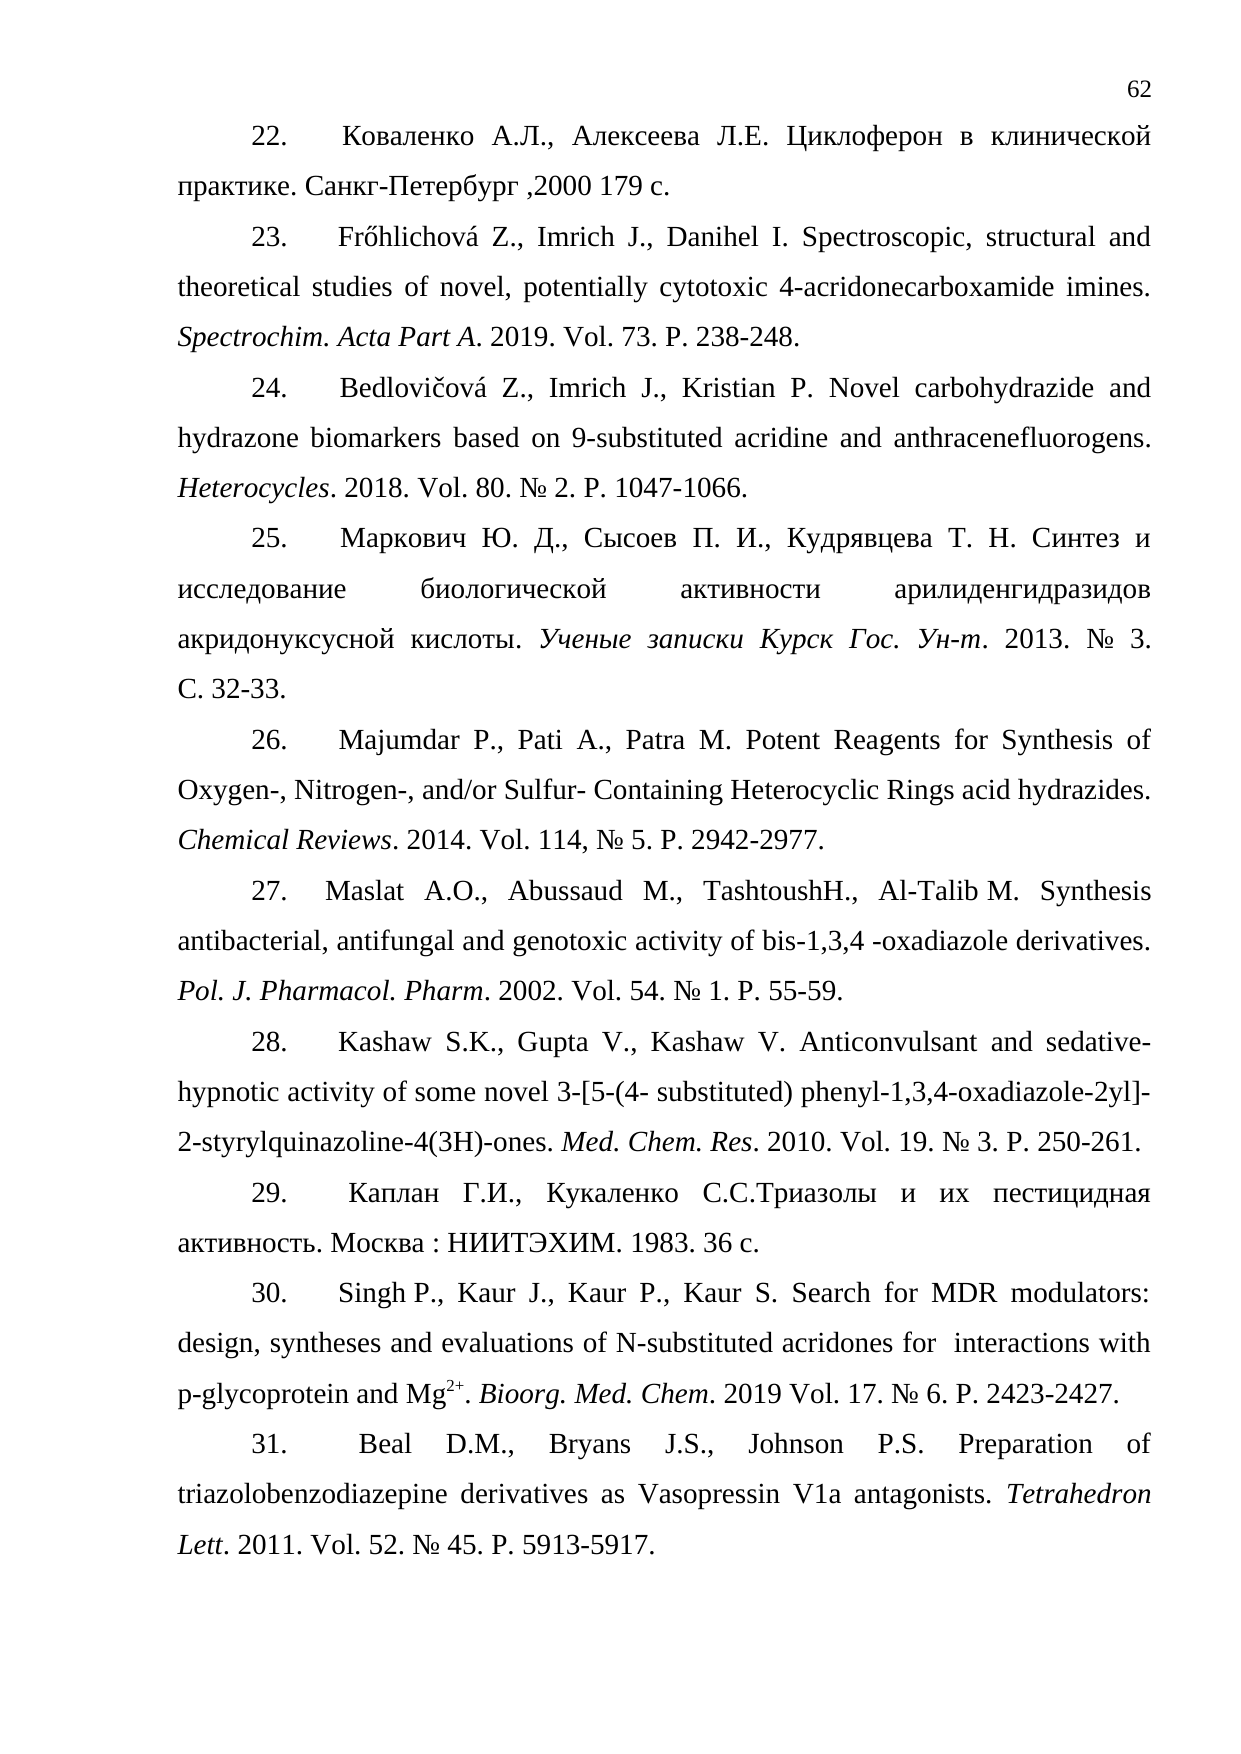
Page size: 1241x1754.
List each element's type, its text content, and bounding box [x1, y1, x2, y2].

list Majumdar P., Pati A., Patra M. Potent Reagents for Synthesis of Oxygen-, Nitrogen-, and/or Sulfur- Containing Heterocyclic Rings acid hydrazides. Chemical Reviews. 2014. Vol. 114, № 5. P. 2942-2977. [177, 722, 1152, 856]
list Maslat A.O., Abussaud M., TashtoushH., Al-Talib M. Synthesis antibacterial, antifungal and genotoxic activity of bis-1,3,4 -oxadiazole derivatives. Pol. J. Pharmacol. Pharm. 2002. Vol. 54. № 1. P. 55-59. [177, 873, 1152, 1007]
list Singh P., Kaur J., Kaur P., Kaur S. Search for MDR modulators: design, syntheses and evaluations of N-substituted acridones for interactions with p-glycoprotein and Mg2+. Bioorg. Med. Chem. 2019 Vol. 17. № 6. P. 2423-2427. [177, 1275, 1152, 1409]
list Каплан Г.И., Кукаленко С.С.Триазолы и их пестицидная активность. Москва : НИИТЭХИМ. 1983. 36 с. [177, 1175, 1152, 1258]
list Frőhlichová Z., Imrich J., Danihel I. Spectroscopic, structural and theoretical studies of novel, potentially cytotoxic 4-acridonecarboxamide imines. Spectrochim. Acta Part A. 2019. Vol. 73. P. 238-248. [177, 219, 1152, 353]
list Kashaw S.K., Gupta V., Kashaw V. Anticonvulsant and sedative-hypnotic activity of some novel 3-[5-(4- substituted) phenyl-1,3,4-oxadiazole-2yl]-2-styrylquinazoline-4(3H)-ones. Med. Chem. Res. 2010. Vol. 19. № 3. P. 250-261. [177, 1024, 1152, 1158]
list Beal D.M., Bryans J.S., Johnson P.S. Preparation of triazolobenzodiazepine derivatives as Vasopressin V1a antagonists. Tetrahedron Lett. 2011. Vol. 52. № 45. P. 5913-5917. [177, 1426, 1152, 1560]
list Bedlovičová Z., Imrich J., Kristian P. Novel carbohydrazide and hydrazone biomarkers based on 9-substituted acridine and anthracenefluorogens. Heterocycles. 2018. Vol. 80. № 2. P. 1047-1066. [177, 370, 1152, 504]
list Коваленко А.Л., Алексеева Л.Е. Циклоферон в клинической практике. Санкг-Петербург ,2000 179 c. [177, 118, 1152, 202]
list Маркович Ю. Д., Сысоев П. И., Кудрявцева Т. Н. Синтез и исследование биологической активности арилиденгидразидов акридонуксусной кислоты. Ученые записки Курск Гос. Ун-т. 2013. № 3. С. 32-33. [177, 521, 1152, 705]
